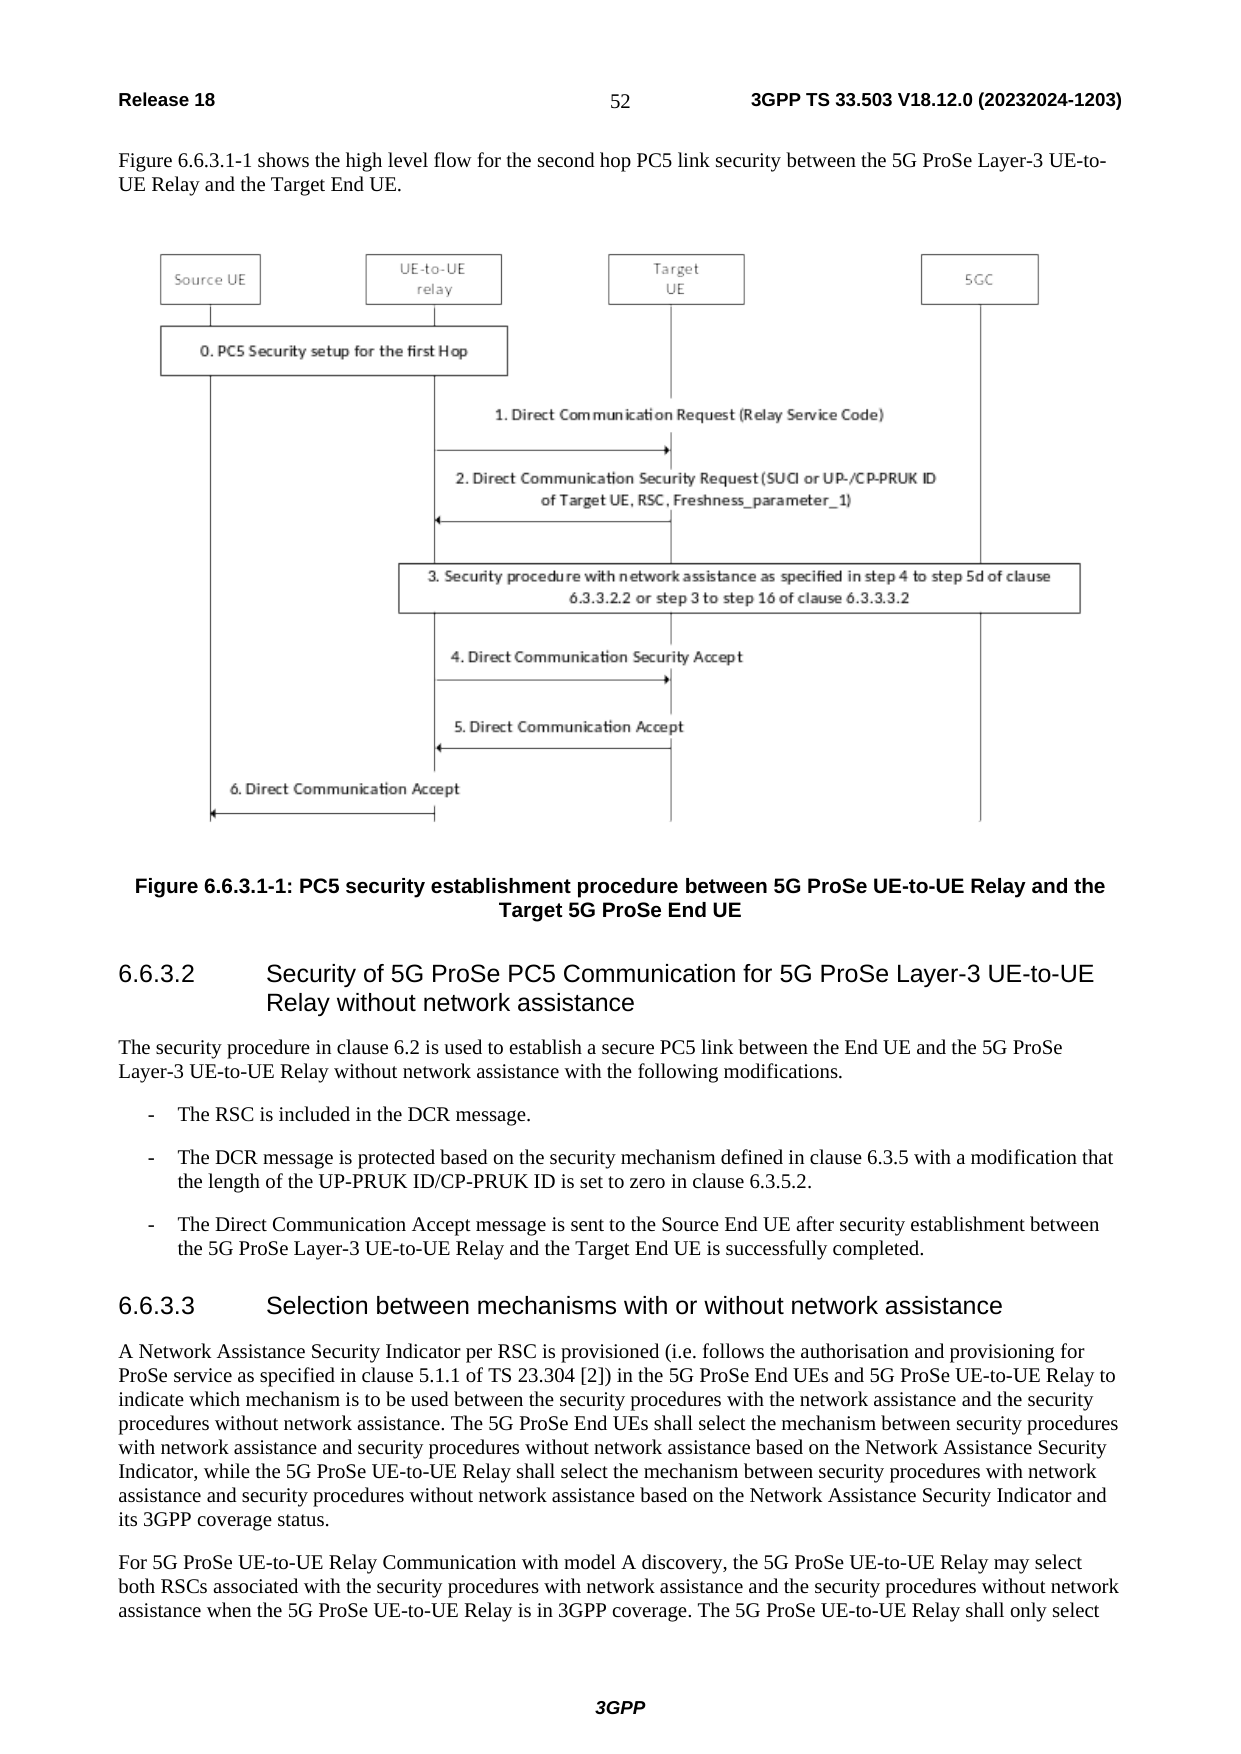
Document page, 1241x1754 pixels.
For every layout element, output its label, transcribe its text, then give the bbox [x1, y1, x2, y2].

text The security procedure in clause 6.2 is used to establish a secure PC5 link between the End UE and the 5G ProSe Layer-3 UE-to-UE Relay without network assistance with the following modifications. [118, 1035, 1122, 1083]
text - The RSC is included in the DCR message. [148, 1102, 1122, 1126]
text A Network Assistance Security Indicator per RSC is provisioned (i.e. follows the authorisation and provisioning for ProSe service as specified in clause 5.1.1 of TS 23.304 [2]) in the 5G ProSe End UEs and 5G ProSe UE-to-UE Relay to indicate which mechanism is to be used between the security procedures with the network assistance and the security procedures without network assistance. The 5G ProSe End UEs shall select the mechanism between security procedures with network assistance and security procedures without network assistance based on the Network Assistance Security Indicator, while the 5G ProSe UE-to-UE Relay shall select the mechanism between security procedures with network assistance and security procedures without network assistance based on the Network Assistance Security Indicator and its 3GPP coverage status. [118, 1338, 1122, 1531]
text Figure 6.6.3.1-1 shows the high level flow for the second hop PC5 link security between the 5G ProSe Layer-3 UE-to-UE Relay and the Target End UE. [118, 147, 1122, 196]
subtitle 6.6.3.3 Selection between mechanisms with or without network assistance [118, 1291, 1122, 1320]
text - The Direct Communication Accept message is sent to the Source End UE after security establishment between the 5G ProSe Layer-3 UE-to-UE Relay and the Target End UE is successfully completed. [148, 1212, 1122, 1260]
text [118, 1550, 1122, 1622]
text Figure 6.6.3.1-1: PC5 security establishment procedure between 5G ProSe UE-to-UE Relay and the Target 5G ProSe End UE [118, 873, 1122, 921]
subtitle 6.6.3.2 Security of 5G ProSe PC5 Communication for 5G ProSe Layer-3 UE-to-UE Relay without network assistance [118, 959, 1122, 1016]
